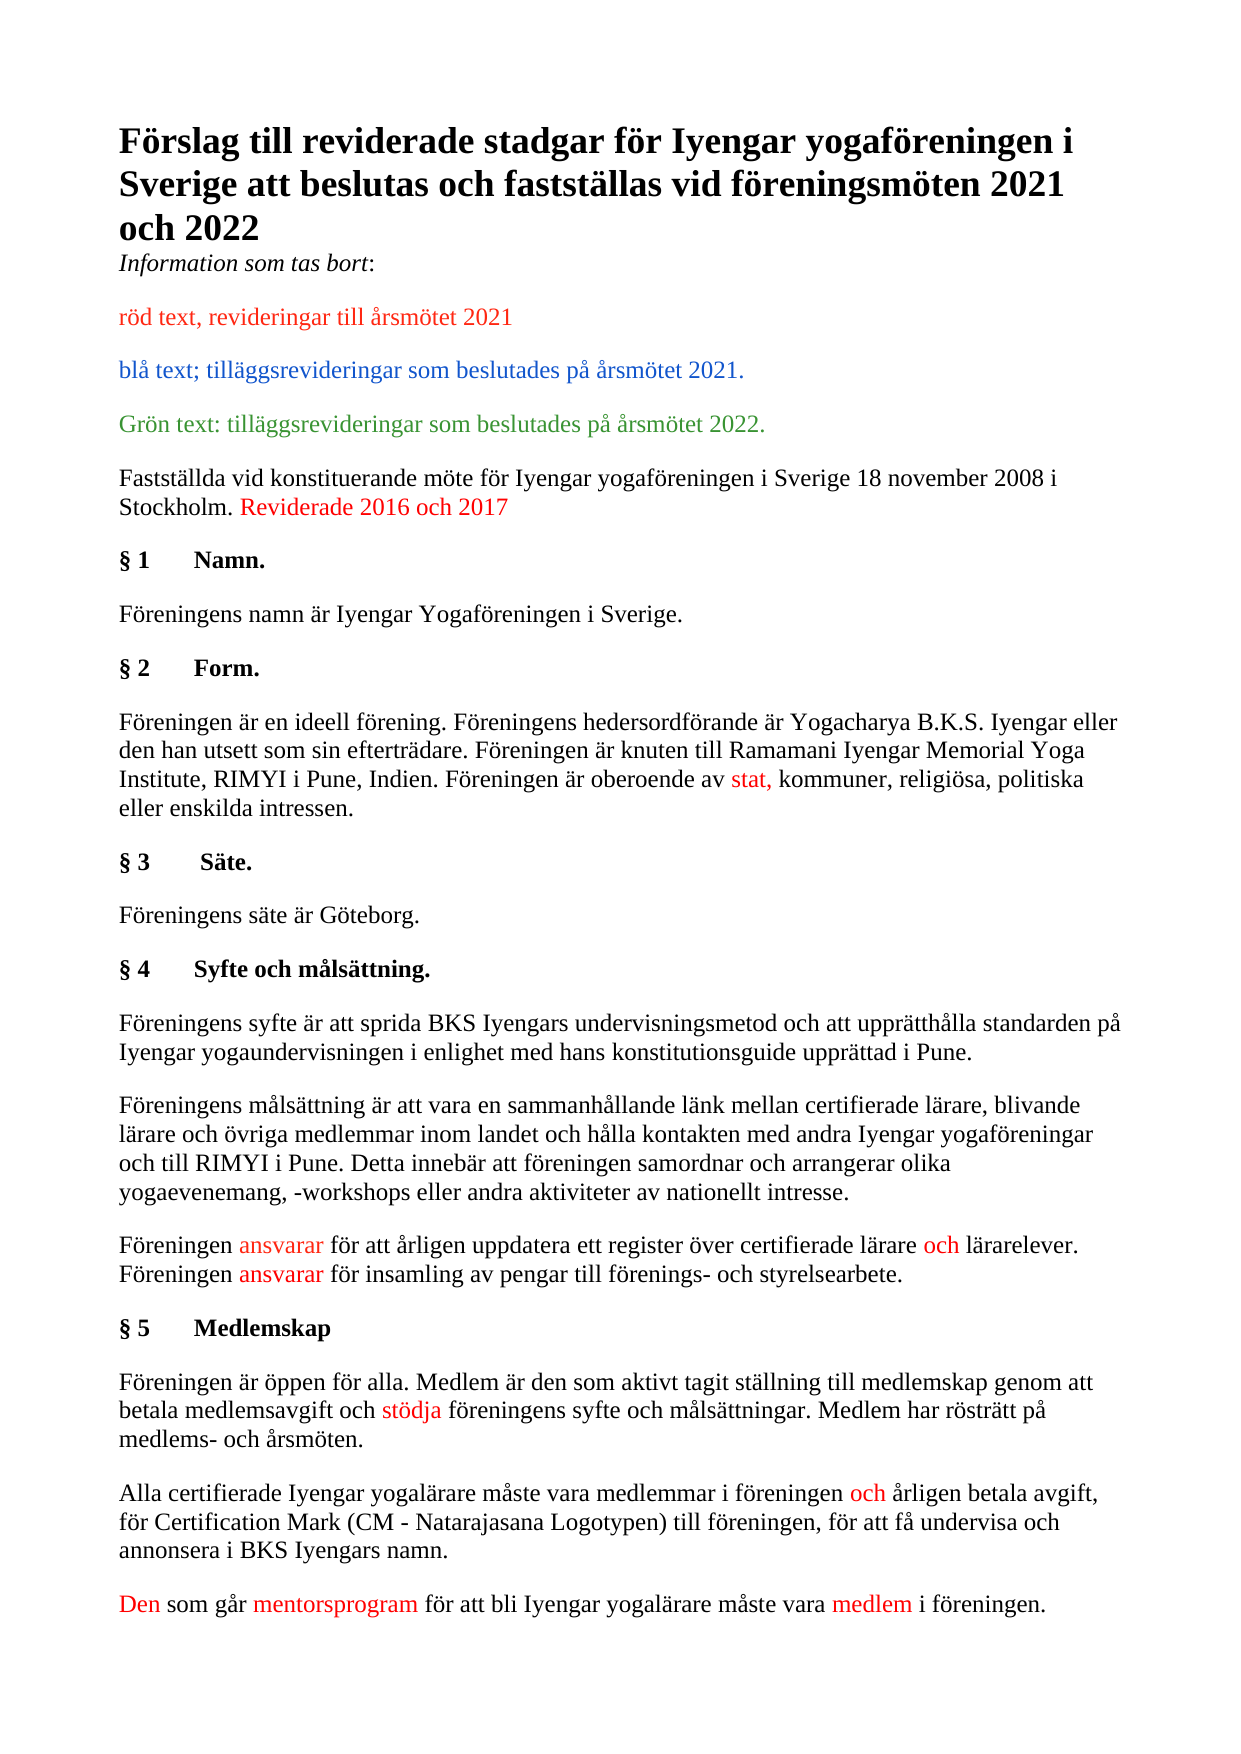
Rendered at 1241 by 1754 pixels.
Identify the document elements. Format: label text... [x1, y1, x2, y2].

text Den som går mentorsprogram för att bli Iyengar yogalärare måste vara medlem i föreningen. [119, 1589, 1121, 1618]
text Förslag till reviderade stadgar för Iyengar yogaföreningen i Sverige att beslutas och fastställas vid föreningsmöten 2021 och 2022 [119, 119, 1121, 248]
text Föreningens namn är Iyengar Yogaföreningen i Sverige. [119, 599, 1121, 628]
text Föreningen är en ideell förening. Föreningens hedersordförande är Yogacharya B.K.S. Iyengar eller den han utsett som sin efterträdare. Föreningen är knuten till Ramamani Iyengar Memorial Yoga Institute, RIMYI i Pune, Indien. Föreningen är oberoende av stat, kommuner, religiösa, politiska eller enskilda intressen. [119, 707, 1121, 822]
text röd text, revideringar till årsmötet 2021 [119, 302, 1121, 331]
text Föreningens syfte är att sprida BKS Iyengars undervisningsmetod och att upprätthålla standarden på Iyengar yogaundervisningen i enlighet med hans konstitutionsguide upprättad i Pune. [119, 1008, 1121, 1066]
text Föreningens målsättning är att vara en sammanhållande länk mellan certifierade lärare, blivande lärare och övriga medlemmar inom landet och hålla kontakten med andra Iyengar yogaföreningar och till RIMYI i Pune. Detta innebär att föreningen samordnar och arrangerar olika yogaevenemang, -workshops eller andra aktiviteter av nationellt intresse. [119, 1091, 1121, 1206]
text Information som tas bort: [119, 248, 1121, 277]
text § 3 Säte. [119, 847, 1121, 876]
text Fastställda vid konstituerande möte för Iyengar yogaföreningen i Sverige 18 november 2008 i Stockholm. Reviderade 2016 och 2017 [119, 463, 1121, 521]
text § 4 Syfte och målsättning. [119, 954, 1121, 983]
text Föreningen ansvarar för att årligen uppdatera ett register över certifierade lärare och lärarelever. Föreningen ansvarar för insamling av pengar till förenings- och styrelsearbete. [119, 1231, 1121, 1288]
text Föreningens säte är Göteborg. [119, 901, 1121, 929]
text § 1 Namn. [119, 546, 1121, 574]
text Föreningen är öppen för alla. Medlem är den som aktivt tagit ställning till medlemskap genom att betala medlemsavgift och stödja föreningens syfte och målsättningar. Medlem har rösträtt på medlems- och årsmöten. [119, 1367, 1121, 1453]
text § 5 Medlemskap [119, 1313, 1121, 1342]
text blå text; tilläggsrevideringar som beslutades på årsmötet 2021. [119, 356, 1121, 384]
text Alla certifierade Iyengar yogalärare måste vara medlemmar i föreningen och årligen betala avgift, för Certification Mark (CM - Natarajasana Logotypen) till föreningen, för att få undervisa och annonsera i BKS Iyengars namn. [119, 1478, 1121, 1564]
text § 2 Form. [119, 653, 1121, 682]
text Grön text: tilläggsrevideringar som beslutades på årsmötet 2022. [119, 409, 1121, 438]
